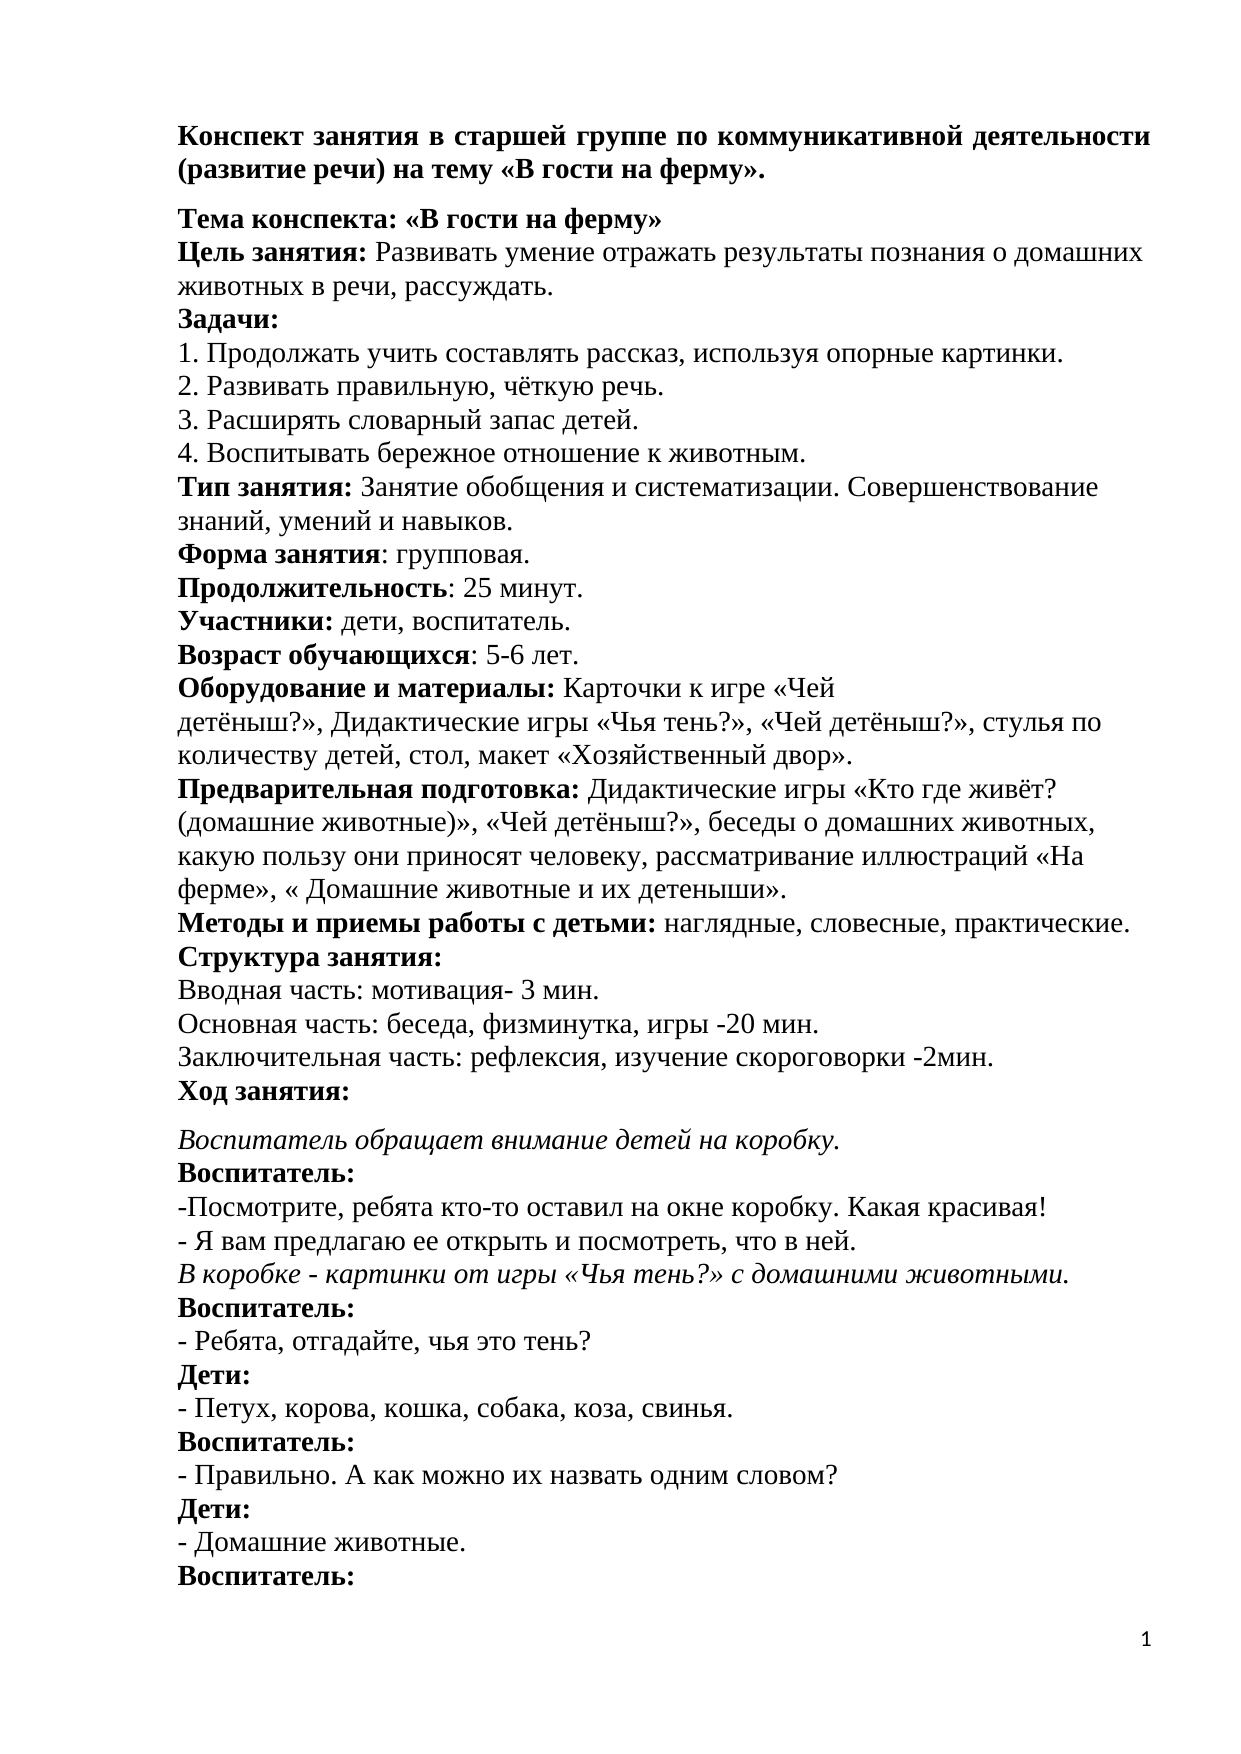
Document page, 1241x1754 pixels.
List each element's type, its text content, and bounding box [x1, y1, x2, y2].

text Основная часть: беседа, физминутка, игры -20 мин. [177, 1006, 1152, 1039]
text Структура занятия: [177, 939, 1152, 972]
text Оборудование и материалы: Карточки к игре «Чей детёныш?», Дидактические игры «Чья тень?», «Чей детёныш?», стулья по количеству детей, стол, макет «Хозяйственный двор». [177, 670, 1152, 771]
text Тема конспекта: «В гости на ферму» Цель занятия: Развивать умение отражать результаты познания о домашних животных в речи, рассуждать. Задачи: 1. Продолжать учить составлять рассказ, используя опорные картинки. 2. Развивать правильную, чёткую речь. [177, 201, 1152, 402]
text Участники: дети, воспитатель. [177, 603, 1152, 637]
text Форма занятия: групповая. [177, 536, 1152, 570]
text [177, 1189, 1152, 1592]
text Предварительная подготовка: Дидактические игры «Кто где живёт? (домашние животные)», «Чей детёныш?», беседы о домашних животных, какую пользу они приносят человеку, рассматривание иллюстраций «На ферме», « Домашние животные и их детеныши». Методы и приемы работы с детьми: наглядные, словесные, практические. [177, 771, 1152, 939]
text Воспитатель обращает внимание детей на коробку. Воспитатель: [177, 1156, 356, 1189]
text 3. Расширять словарный запас детей. 4. Воспитывать бережное отношение к животным. Тип занятия: Занятие обобщения и систематизации. Совершенствование знаний, умений и навыков. [177, 402, 1152, 536]
text Конспект занятия в старшей группе по коммуникативной деятельности (развитие речи) на тему «В гости на ферму». [177, 118, 1152, 185]
text Заключительная часть: рефлексия, изучение скороговорки -2мин. [177, 1039, 1152, 1073]
text Ход занятия: [177, 1073, 1152, 1106]
text Возраст обучающихся: 5-6 лет. [177, 637, 1152, 670]
text Вводная часть: мотивация- 3 мин. [177, 972, 1152, 1006]
text Воспитатель обращает внимание детей на коробку. Воспитатель: [363, 1122, 1152, 1189]
text Продолжительность: 25 минут. [177, 570, 1152, 603]
